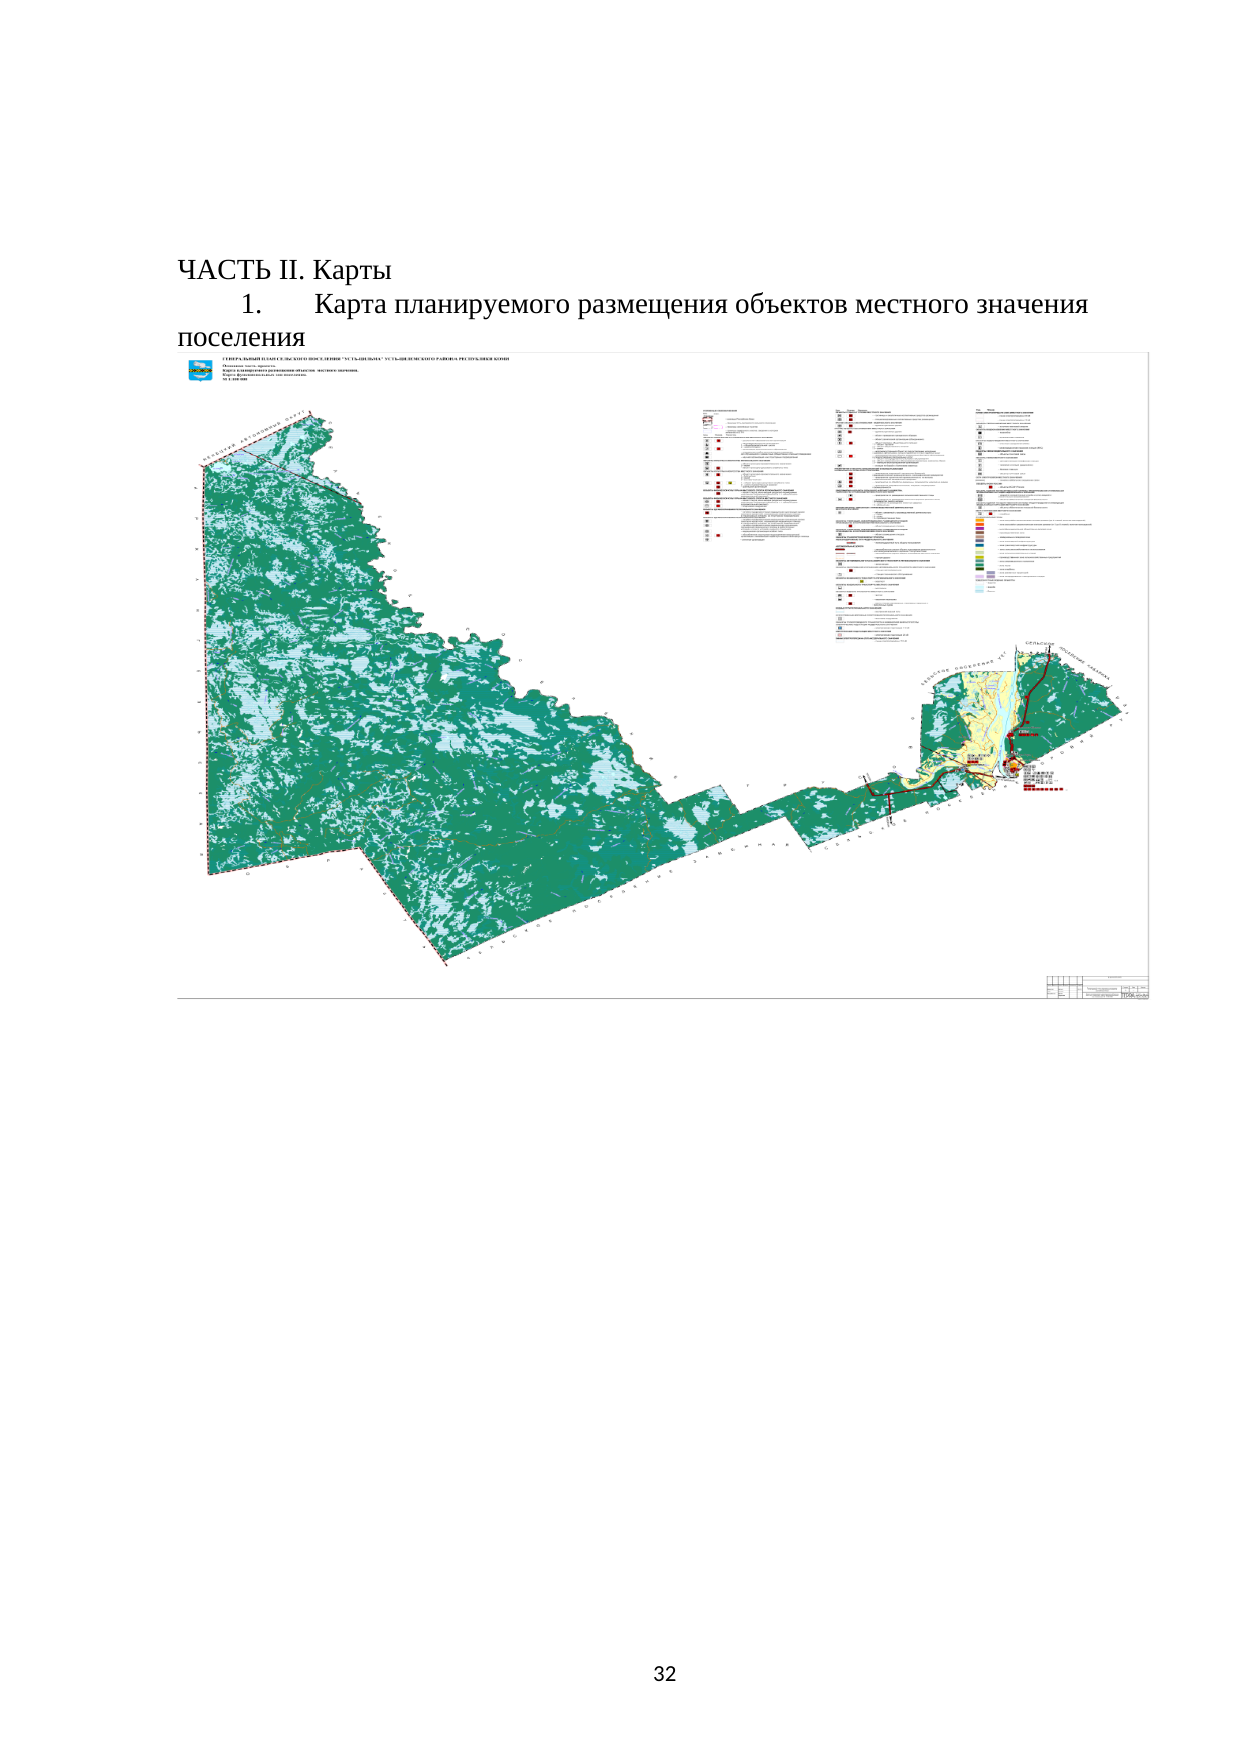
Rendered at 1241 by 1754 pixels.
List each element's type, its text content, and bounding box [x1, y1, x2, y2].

picture [177, 352, 1152, 1000]
text ЧАСТЬ II. Карты [177, 252, 1152, 286]
list поселения [177, 319, 1152, 352]
list Карта планируемого размещения объектов местного значения [177, 286, 1152, 319]
